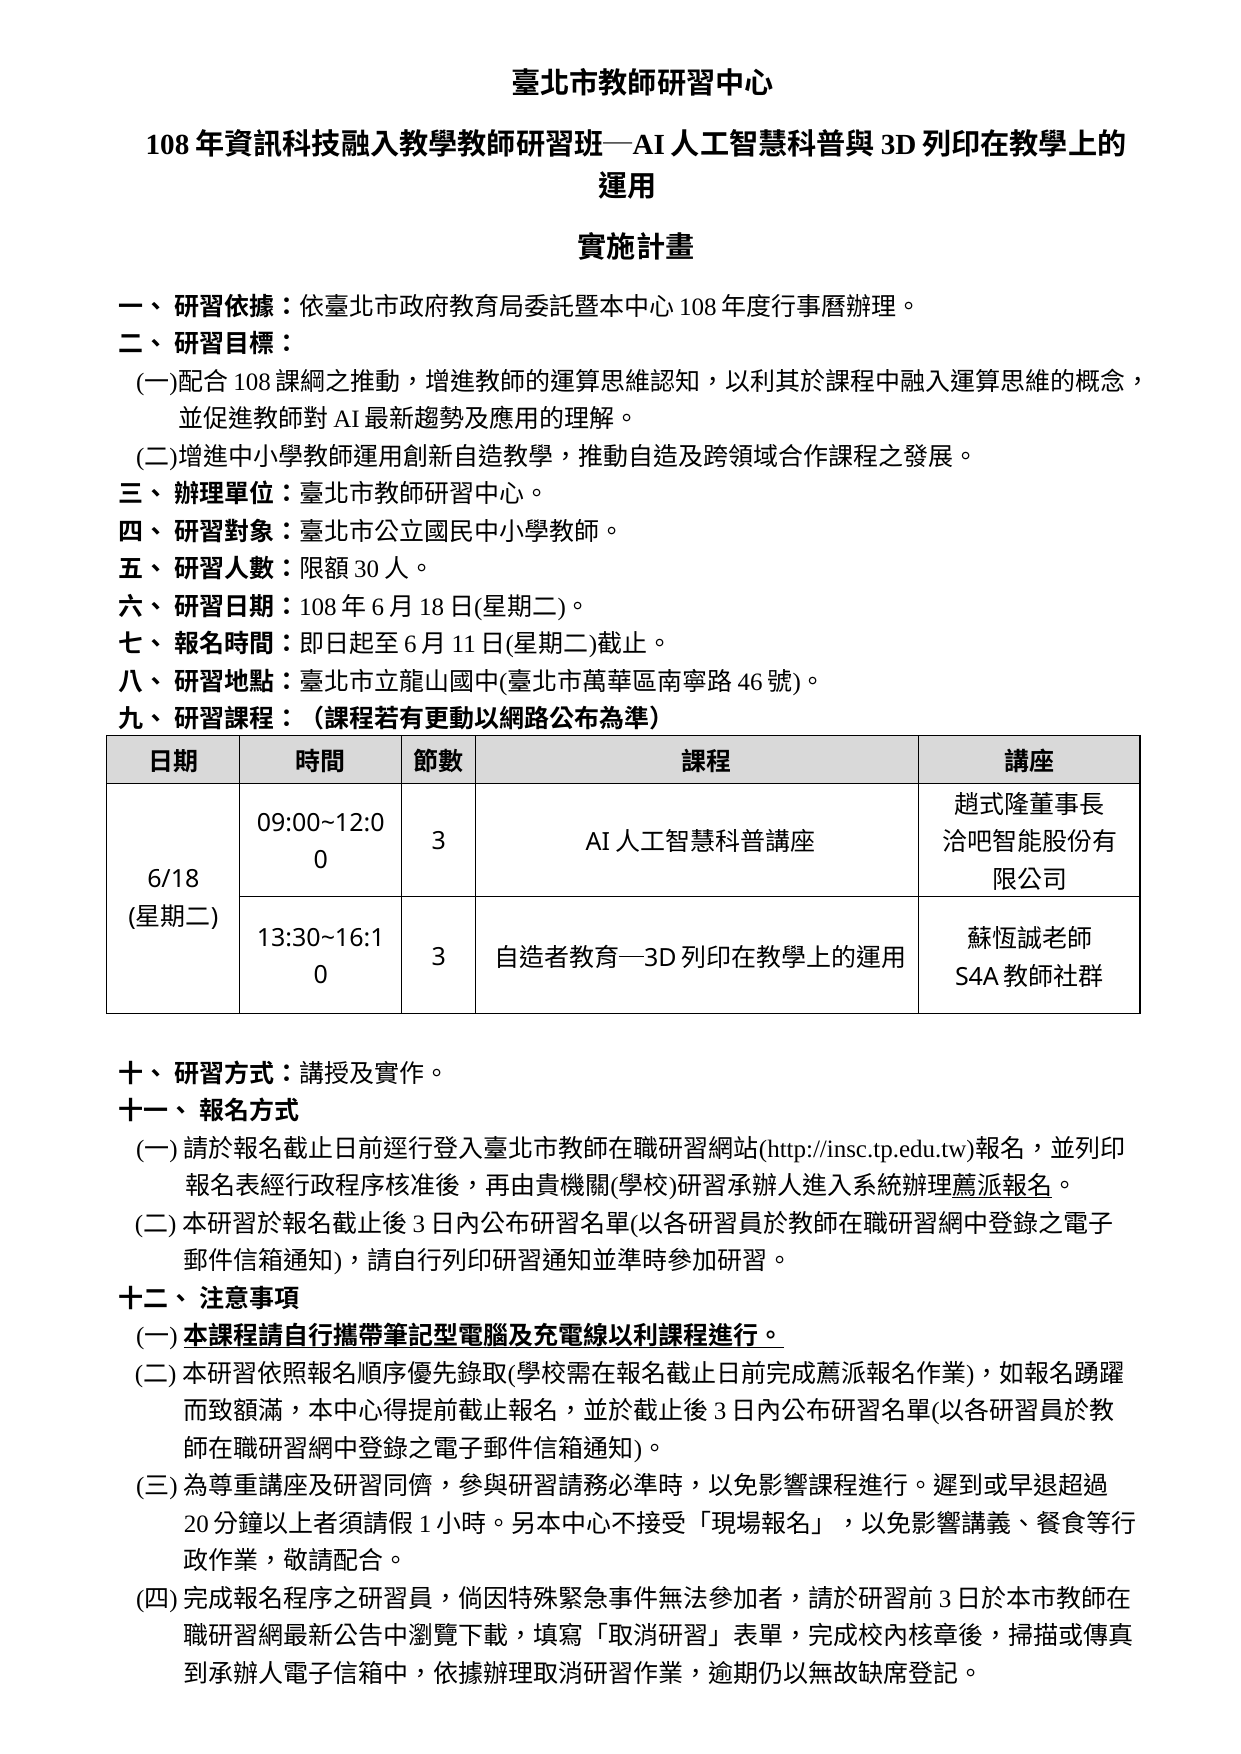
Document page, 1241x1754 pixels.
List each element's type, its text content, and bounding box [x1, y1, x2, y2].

list 研習對象：臺北市公立國民中小學教師。 [118, 510, 1137, 547]
list 研習日期：108年6月18日(星期二)。 [118, 585, 1137, 622]
list 完成報名程序之研習員，倘因特殊緊急事件無法參加者，請於研習前3日於本市教師在職研習網最新公告中瀏覽下載，填寫「取消研習」表單，完成校內核章後，掃描或傳真到承辦人電子信箱中，依據辦理取消研習作業，逾期仍以無故缺席登記。 [136, 1577, 1137, 1689]
table_header 講座 [919, 736, 1139, 783]
table_cell 蘇恆誠老師 S4A教師社群 [919, 897, 1139, 1013]
table_cell 09:00~12:00 [240, 784, 401, 896]
list 研習方式：講授及實作。 [118, 1052, 1137, 1089]
table_header 日期 [107, 736, 239, 783]
list 增進中小學教師運用創新自造教學，推動自造及跨領域合作課程之發展。 [136, 435, 1137, 472]
list 研習課程：（課程若有更動以網路公布為準） [118, 697, 1137, 735]
list 報名時間：即日起至6月11日(星期二)截止。 [118, 622, 1137, 660]
table_cell 6/18 (星期二) [107, 784, 239, 1013]
list 本研習依照報名順序優先錄取(學校需在報名截止日前完成薦派報名作業)，如報名踴躍而致額滿，本中心得提前截止報名，並於截止後3日內公布研習名單(以各研習員於教師在職研習網中登錄之電子郵件信箱通知)。 [134, 1352, 1137, 1464]
table_header 節數 [402, 736, 475, 783]
list 注意事項 [118, 1277, 1137, 1314]
table_cell 3 [402, 784, 475, 896]
list 本課程請自行攜帶筆記型電腦及充電線以利課程進行。 [136, 1314, 1137, 1352]
list 報名方式 [118, 1089, 1137, 1127]
list 為尊重講座及研習同儕，參與研習請務必準時，以免影響課程進行。遲到或早退超過20分鐘以上者須請假1小時。另本中心不接受「現場報名」，以免影響講義、餐食等行政作業，敬請配合。 [136, 1464, 1137, 1577]
text 實施計畫 [118, 224, 1137, 266]
list 配合108課綱之推動，增進教師的運算思維認知，以利其於課程中融入運算思維的概念，並促進教師對AI最新趨勢及應用的理解。 [136, 360, 1137, 435]
table_cell 3 [402, 897, 475, 1013]
list 研習人數：限額30人。 [118, 547, 1137, 585]
list 研習依據：依臺北市政府教育局委託暨本中心108年度行事曆辦理。 [118, 285, 1137, 322]
list 本研習於報名截止後3日內公布研習名單(以各研習員於教師在職研習網中登錄之電子郵件信箱通知)，請自行列印研習通知並準時參加研習。 [134, 1202, 1137, 1277]
list 研習地點：臺北市立龍山國中(臺北市萬華區南寧路46號)。 [118, 660, 1137, 697]
table_cell 13:30~16:10 [240, 897, 401, 1013]
table_header 時間 [240, 736, 401, 783]
table_cell 自造者教育─3D列印在教學上的運用 [476, 897, 918, 1013]
list 辦理單位：臺北市教師研習中心。 [118, 472, 1137, 510]
table_header 課程 [476, 736, 918, 783]
table_cell AI人工智慧科普講座 [476, 784, 918, 896]
table_cell 趙式隆董事長 洽吧智能股份有限公司 [919, 784, 1139, 896]
list 研習目標： [118, 322, 1137, 360]
text 108年資訊科技融入教學教師研習班─AI人工智慧科普與3D列印在教學上的運用 [118, 120, 1137, 205]
text 臺北市教師研習中心 [118, 59, 1137, 102]
list 請於報名截止日前逕行登入臺北市教師在職研習網站(http://insc.tp.edu.tw)報名，並列印報名表經行政程序核准後，再由貴機關(學校)研習承辦人進入系統辦理薦派報名。 [136, 1127, 1137, 1202]
